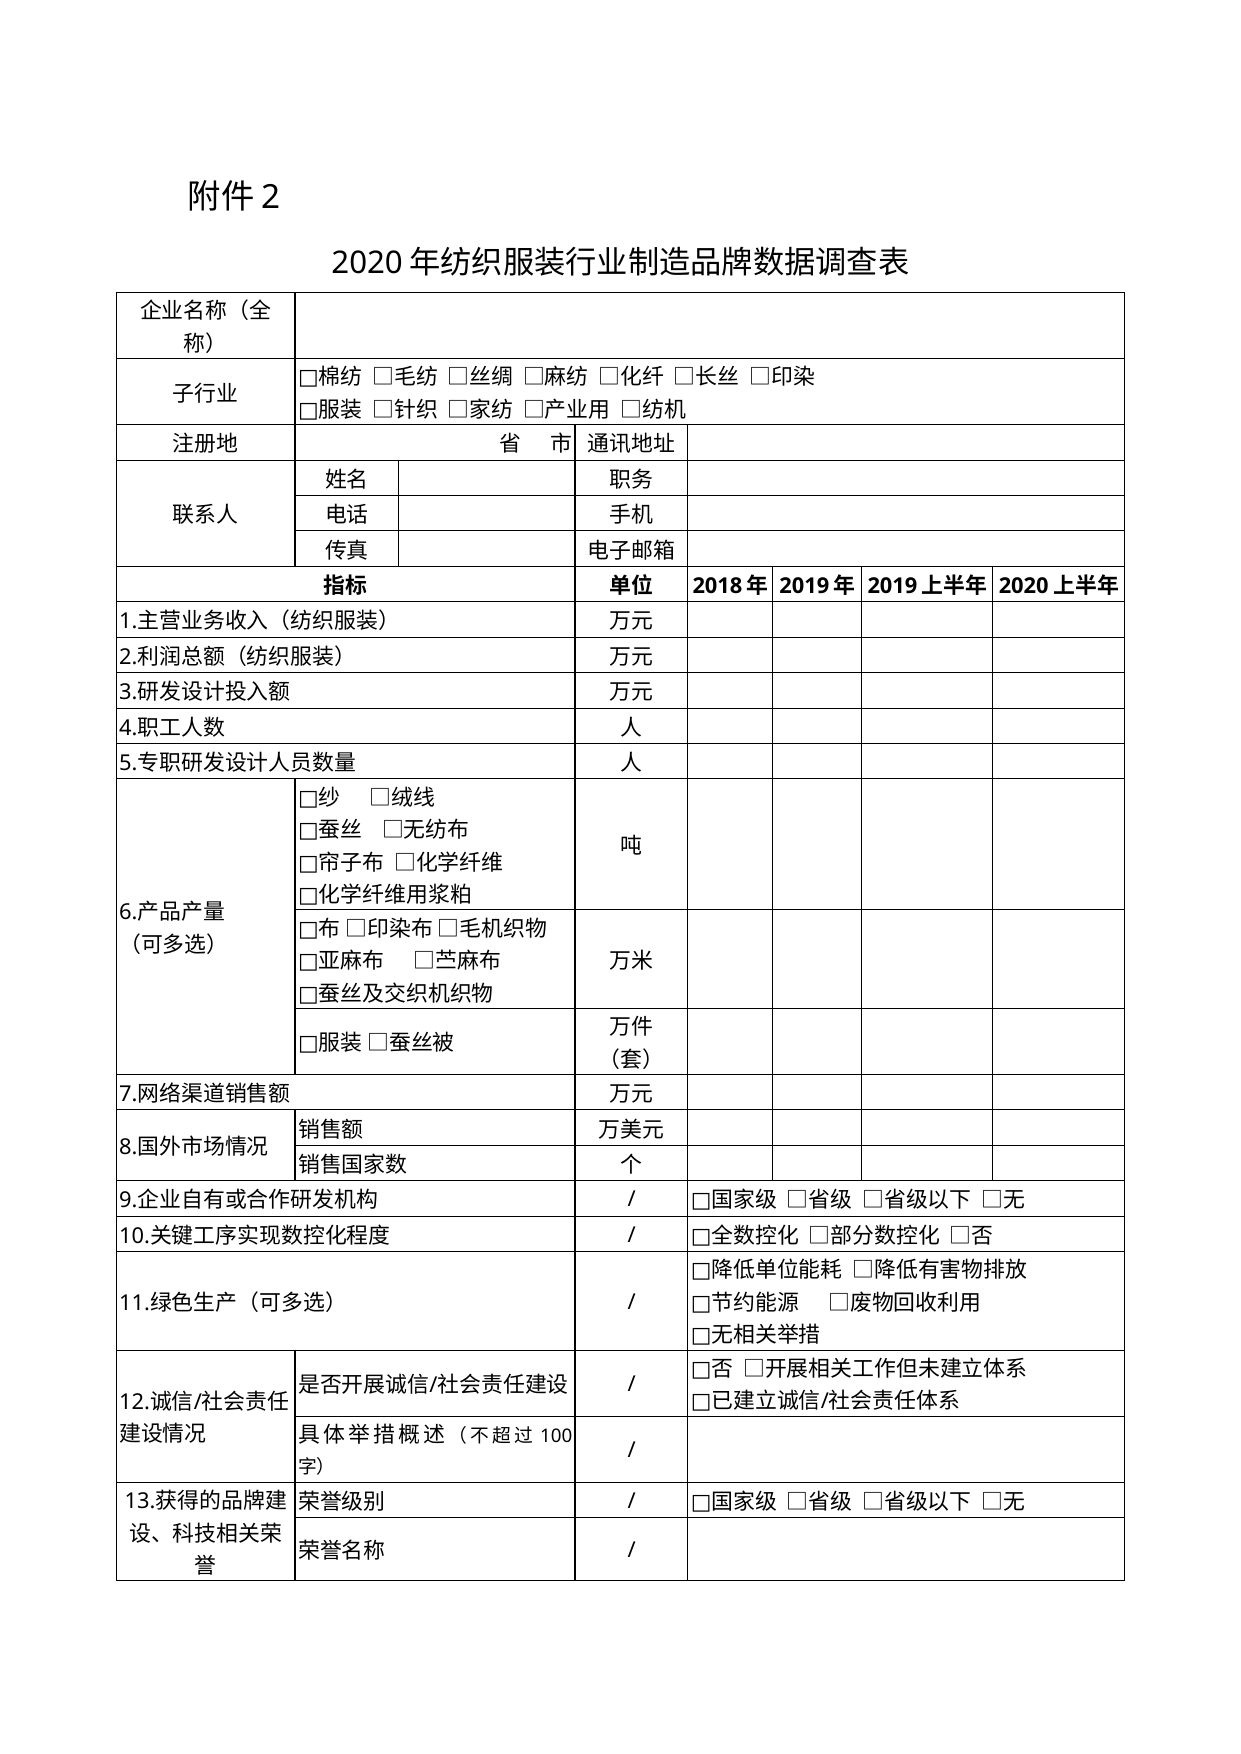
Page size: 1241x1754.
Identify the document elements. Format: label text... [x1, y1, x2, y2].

table_cell [773, 744, 861, 778]
table_cell 人 [576, 709, 687, 743]
table_cell / [576, 1417, 687, 1482]
table_cell 万件（套） [576, 1009, 687, 1074]
table_cell [993, 1009, 1124, 1074]
table_cell 荣誉级别 [296, 1483, 574, 1517]
table_cell 万元 [576, 1075, 687, 1109]
table_cell 4.职工人数 [117, 709, 574, 743]
table_cell 手机 [576, 496, 687, 530]
table_cell [688, 425, 1124, 459]
table_cell [773, 709, 861, 743]
table_cell 3.研发设计投入额 [117, 673, 574, 707]
table_cell [688, 531, 1124, 566]
table_cell 通讯地址 [576, 425, 687, 459]
table_cell [399, 461, 574, 495]
table_cell [862, 744, 992, 778]
table_cell 吨 [576, 779, 687, 909]
table_cell [993, 1146, 1124, 1180]
table_cell [993, 673, 1124, 707]
table_cell / [576, 1483, 687, 1517]
table_cell □服装 □蚕丝被 [296, 1009, 574, 1074]
table_cell □国家级 □省级 □省级以下 □无 [688, 1483, 1124, 1517]
table_cell [993, 602, 1124, 637]
table_cell 个 [576, 1146, 687, 1180]
table_cell 10.关键工序实现数控化程度 [117, 1217, 574, 1251]
table_cell □全数控化 □部分数控化 □否 [688, 1217, 1124, 1251]
table_cell 2020上半年 [993, 567, 1124, 601]
table_cell 职务 [576, 461, 687, 495]
table_cell [773, 1146, 861, 1180]
table_cell / [576, 1217, 687, 1251]
table_cell 注册地 [117, 425, 294, 459]
table_cell / [576, 1518, 687, 1580]
table_cell 万美元 [576, 1110, 687, 1145]
table_cell [688, 910, 772, 1008]
table_cell 万元 [576, 673, 687, 707]
table_cell [862, 673, 992, 707]
table_cell 联系人 [117, 461, 294, 566]
table_cell [688, 496, 1124, 530]
table_cell [688, 1518, 1124, 1580]
table_cell [688, 744, 772, 778]
table_cell 万米 [576, 910, 687, 1008]
table_cell [993, 709, 1124, 743]
table_cell 单位 [576, 567, 687, 601]
table_cell 电话 [296, 496, 398, 530]
table_cell □降低单位能耗 □降低有害物排放 □节约能源 □废物回收利用 □无相关举措 [688, 1252, 1124, 1349]
table_cell 5.专职研发设计人员数量 [117, 744, 574, 778]
table_cell [773, 1009, 861, 1074]
table_cell 电子邮箱 [576, 531, 687, 566]
table_cell 2019年 [773, 567, 861, 601]
table_cell [688, 602, 772, 637]
table_cell □否 □开展相关工作但未建立体系 □已建立诚信/社会责任体系 [688, 1351, 1124, 1416]
table_cell [399, 531, 574, 566]
table_cell [862, 709, 992, 743]
table_cell [688, 638, 772, 672]
table_cell 万元 [576, 602, 687, 637]
table_cell / [576, 1252, 687, 1349]
table_cell [688, 1075, 772, 1109]
table_cell 姓名 [296, 461, 398, 495]
table_header [296, 293, 1124, 358]
table_cell 指标 [117, 567, 574, 601]
table_cell [688, 709, 772, 743]
table_cell [773, 1075, 861, 1109]
table_cell 9.企业自有或合作研发机构 [117, 1181, 574, 1216]
table_cell [862, 779, 992, 909]
table_cell [993, 1075, 1124, 1109]
table_cell 荣誉名称 [296, 1518, 574, 1580]
table_cell [773, 638, 861, 672]
table_cell 6.产品产量 （可多选） [117, 779, 294, 1074]
text 附件2 [187, 162, 1053, 227]
table_cell [993, 744, 1124, 778]
table_cell [688, 1146, 772, 1180]
table_cell [993, 638, 1124, 672]
table_cell [773, 910, 861, 1008]
table_cell 2.利润总额（纺织服装） [117, 638, 574, 672]
table_cell [688, 461, 1124, 495]
table_cell [773, 673, 861, 707]
table_cell [993, 1110, 1124, 1145]
table_cell 人 [576, 744, 687, 778]
table_cell 万元 [576, 638, 687, 672]
table_cell [862, 1110, 992, 1145]
table_cell 传真 [296, 531, 398, 566]
table_cell [862, 910, 992, 1008]
table_cell 8.国外市场情况 [117, 1110, 294, 1180]
table_cell / [576, 1181, 687, 1216]
table_cell [993, 779, 1124, 909]
table_cell □国家级 □省级 □省级以下 □无 [688, 1181, 1124, 1216]
table_cell 2018年 [688, 567, 772, 601]
table_cell [688, 673, 772, 707]
table_cell / [576, 1351, 687, 1416]
table_cell 2019上半年 [862, 567, 992, 601]
table_cell [773, 1110, 861, 1145]
table_cell [993, 910, 1124, 1008]
table_header 企业名称（全称） [117, 293, 294, 358]
table_cell [688, 1417, 1124, 1482]
table_cell [862, 1075, 992, 1109]
table_cell 7.网络渠道销售额 [117, 1075, 574, 1109]
table_cell 销售国家数 [296, 1146, 574, 1180]
table_cell [773, 779, 861, 909]
table_cell □棉纺 □毛纺 □丝绸 □麻纺 □化纤 □长丝 □印染 □服装 □针织 □家纺 □产业用 □纺机 [296, 359, 1124, 424]
table_cell 子行业 [117, 359, 294, 424]
table_cell [688, 1009, 772, 1074]
table_cell [862, 1009, 992, 1074]
table_cell □布 □印染布 □毛机织物 □亚麻布 □苎麻布 □蚕丝及交织机织物 [296, 910, 574, 1008]
table_cell [688, 1110, 772, 1145]
table_cell 11.绿色生产（可多选） [117, 1252, 574, 1349]
table_cell 具体举措概述（不超过100字） [296, 1417, 574, 1482]
table_cell [688, 779, 772, 909]
table_cell 是否开展诚信/社会责任建设 [296, 1351, 574, 1416]
table_cell [399, 496, 574, 530]
table_cell [862, 602, 992, 637]
table_cell 销售额 [296, 1110, 574, 1145]
table_cell 1.主营业务收入（纺织服装） [117, 602, 574, 637]
table_cell [773, 602, 861, 637]
table_cell [862, 638, 992, 672]
table_cell 12.诚信/社会责任建设情况 [117, 1351, 294, 1482]
table_cell [862, 1146, 992, 1180]
table_cell 省 市 [296, 425, 574, 459]
text 2020年纺织服装行业制造品牌数据调查表 [187, 227, 1053, 292]
table_cell 13.获得的品牌建设、科技相关荣誉 [117, 1483, 294, 1580]
table_cell □纱 □绒线 □蚕丝 □无纺布 □帘子布 □化学纤维 □化学纤维用浆粕 [296, 779, 574, 909]
